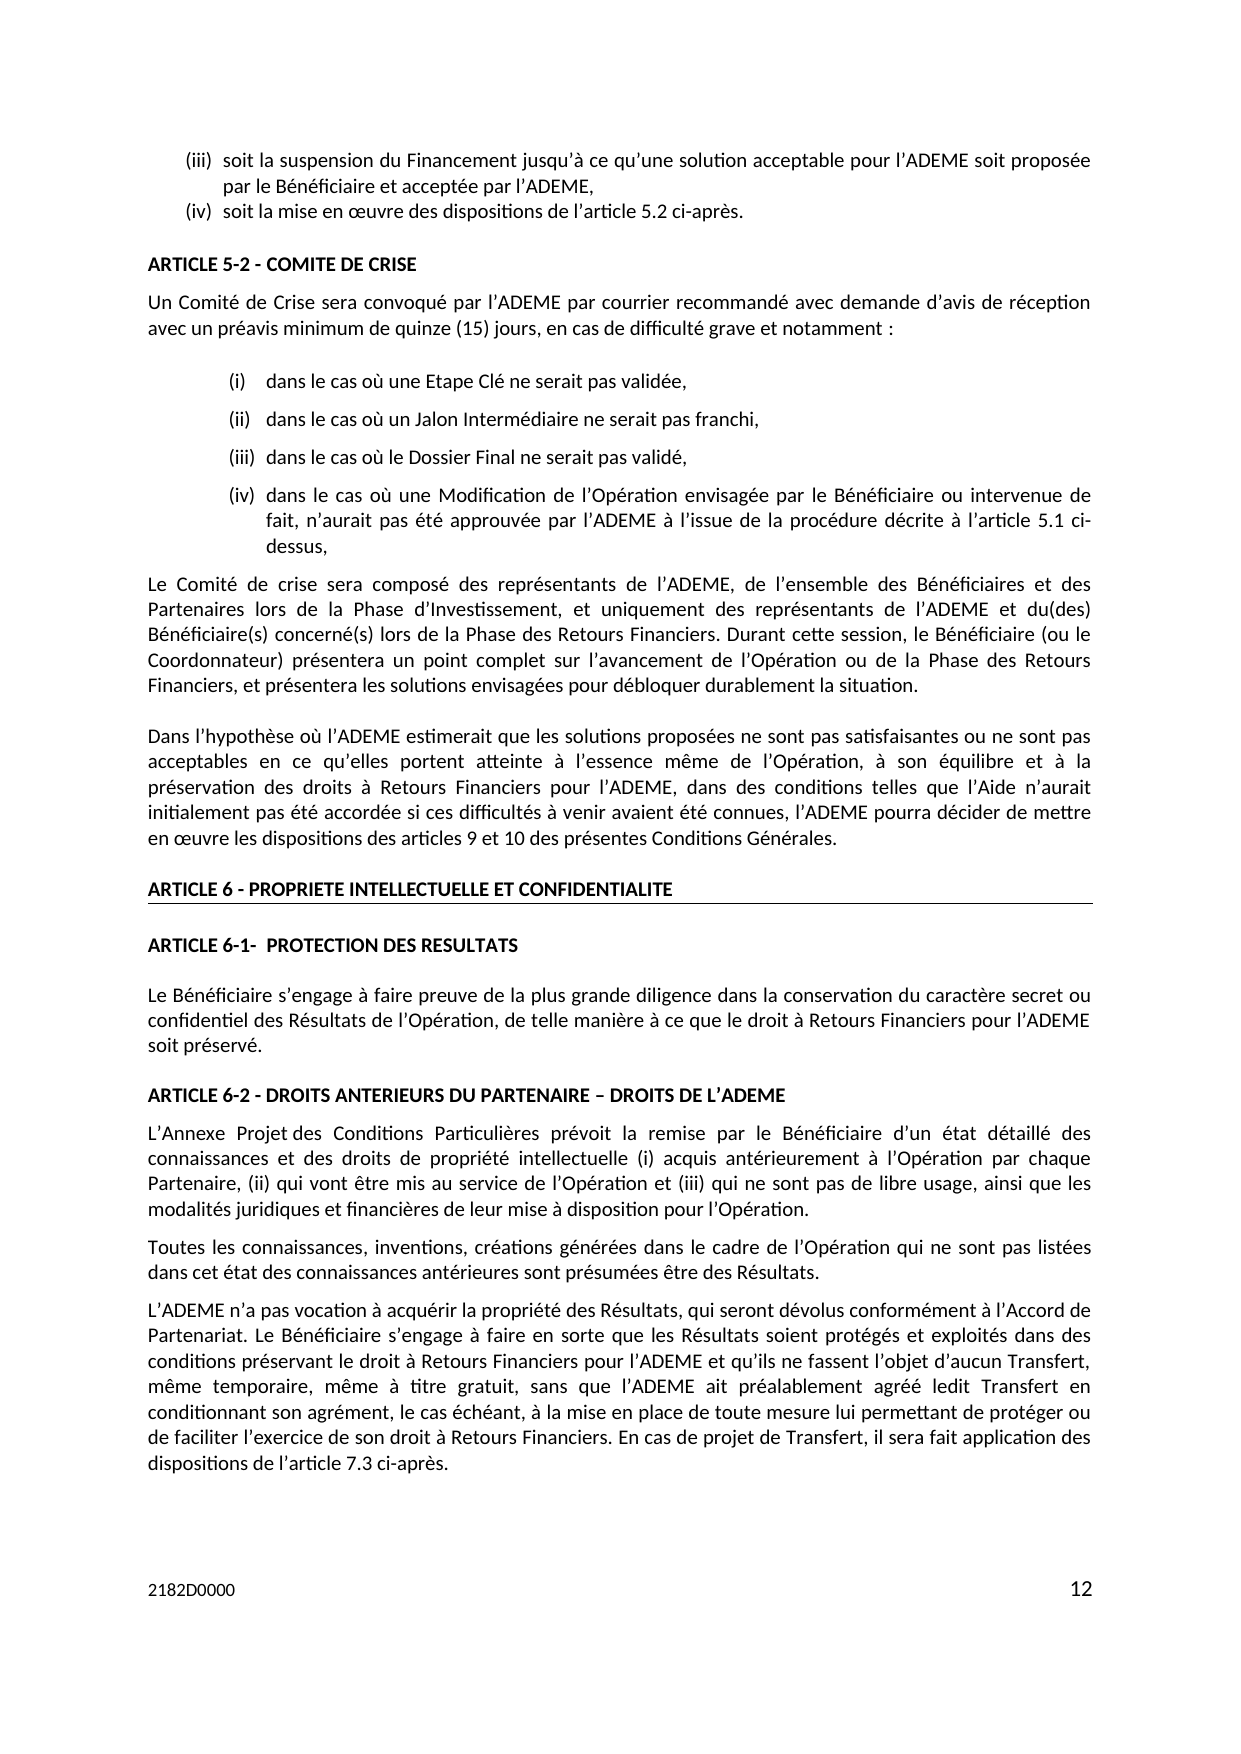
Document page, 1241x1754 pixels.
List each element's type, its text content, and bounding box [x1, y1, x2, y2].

list dans le cas où une Etape Clé ne serait pas validée, [228, 368, 1093, 394]
subtitle ARTICLE 6-2 - DROITS ANTERIEURS DU PARTENAIRE – DROITS DE L’ADEME [148, 1082, 1093, 1107]
text Le Bénéficiaire s’engage à faire preuve de la plus grande diligence dans la conservation du caractère secret ou confidentiel des Résultats de l’Opération, de telle manière à ce que le droit à Retours Financiers pour l’ADEME soit préservé. [148, 982, 1093, 1057]
text Dans l’hypothèse où l’ADEME estimerait que les solutions proposées ne sont pas satisfaisantes ou ne sont pas acceptables en ce qu’elles portent atteinte à l’essence même de l’Opération, à son équilibre et à la préservation des droits à Retours Financiers pour l’ADEME, dans des conditions telles que l’Aide n’aurait initialement pas été accordée si ces difficultés à venir avaient été connues, l’ADEME pourra décider de mettre en œuvre les dispositions des articles 9 et 10 des présentes Conditions Générales. [148, 723, 1093, 850]
list soit la suspension du Financement jusqu’à ce qu’une solution acceptable pour l’ADEME soit proposée par le Bénéficiaire et acceptée par l’ADEME, [185, 148, 1093, 198]
subtitle ARTICLE 6-1- PROTECTION DES RESULTATS [148, 932, 1093, 957]
text Le Comité de crise sera composé des représentants de l’ADEME, de l’ensemble des Bénéficiaires et des Partenaires lors de la Phase d’Investissement, et uniquement des représentants de l’ADEME et du(des) Bénéficiaire(s) concerné(s) lors de la Phase des Retours Financiers. Durant cette session, le Bénéficiaire (ou le Coordonnateur) présentera un point complet sur l’avancement de l’Opération ou de la Phase des Retours Financiers, et présentera les solutions envisagées pour débloquer durablement la situation. [148, 571, 1093, 698]
subtitle ARTICLE 6 - PROPRIETE INTELLECTUELLE ET CONFIDENTIALITE [148, 876, 1093, 903]
text L’ADEME n’a pas vocation à acquérir la propriété des Résultats, qui seront dévolus conformément à l’Accord de Partenariat. Le Bénéficiaire s’engage à faire en sorte que les Résultats soient protégés et exploités dans des conditions préservant le droit à Retours Financiers pour l’ADEME et qu’ils ne fassent l’objet d’aucun Transfert, même temporaire, même à titre gratuit, sans que l’ADEME ait préalablement agréé ledit Transfert en conditionnant son agrément, le cas échéant, à la mise en place de toute mesure lui permettant de protéger ou de faciliter l’exercice de son droit à Retours Financiers. En cas de projet de Transfert, il sera fait application des dispositions de l’article 7.3 ci-après. [148, 1297, 1093, 1475]
list dans le cas où un Jalon Intermédiaire ne serait pas franchi, [228, 406, 1093, 432]
subtitle ARTICLE 5-2 - COMITE DE CRISE [148, 252, 1093, 277]
list dans le cas où le Dossier Final ne serait pas validé, [228, 444, 1093, 469]
text Un Comité de Crise sera convoqué par l’ADEME par courrier recommandé avec demande d’avis de réception avec un préavis minimum de quinze (15) jours, en cas de difficulté grave et notamment : [148, 289, 1093, 340]
list soit la mise en œuvre des dispositions de l’article 5.2 ci-après. [185, 198, 1093, 224]
text Toutes les connaissances, inventions, créations générées dans le cadre de l’Opération qui ne sont pas listées dans cet état des connaissances antérieures sont présumées être des Résultats. [148, 1234, 1093, 1285]
text L’Annexe Projet des Conditions Particulières prévoit la remise par le Bénéficiaire d’un état détaillé des connaissances et des droits de propriété intellectuelle (i) acquis antérieurement à l’Opération par chaque Partenaire, (ii) qui vont être mis au service de l’Opération et (iii) qui ne sont pas de libre usage, ainsi que les modalités juridiques et financières de leur mise à disposition pour l’Opération. [148, 1120, 1093, 1221]
list dans le cas où une Modification de l’Opération envisagée par le Bénéficiaire ou intervenue de fait, n’aurait pas été approuvée par l’ADEME à l’issue de la procédure décrite à l’article 5.1 ci-dessus, [228, 482, 1093, 558]
